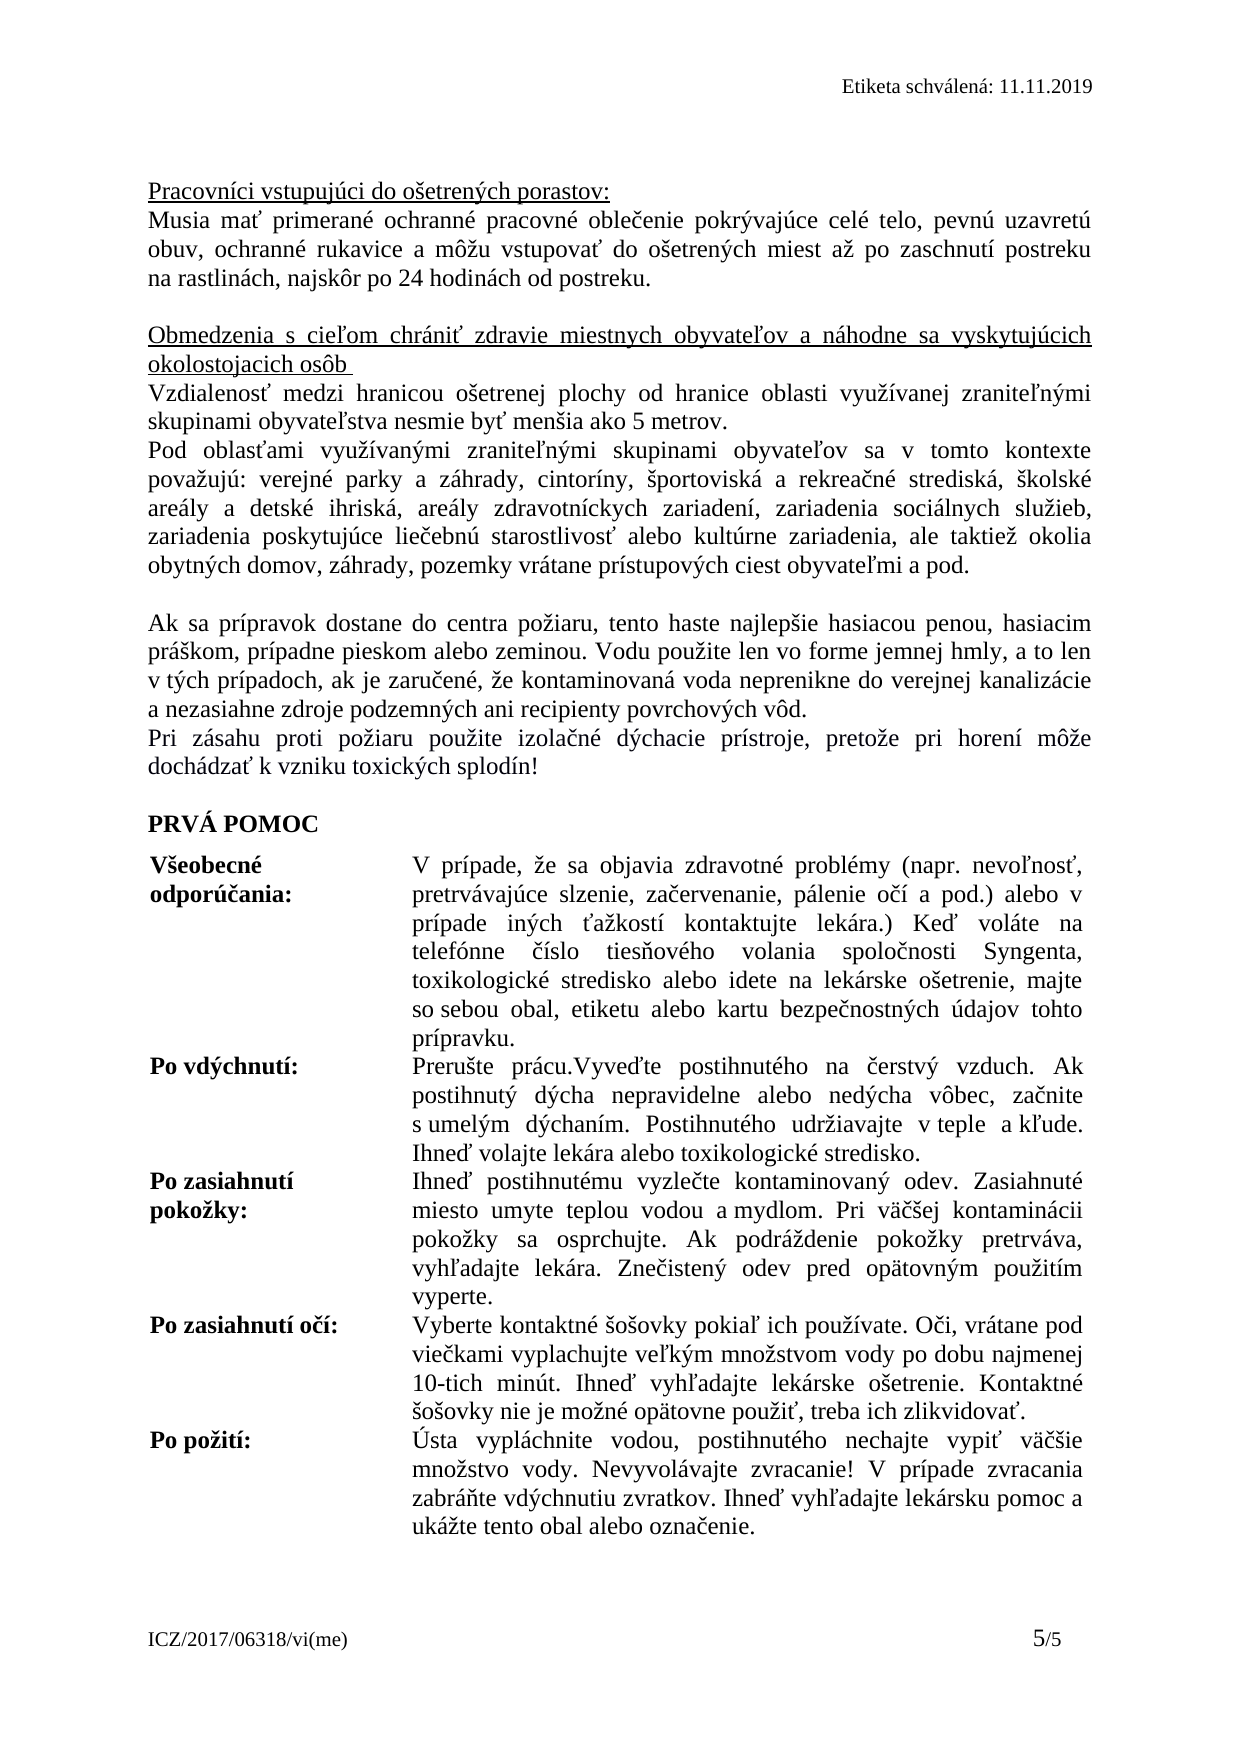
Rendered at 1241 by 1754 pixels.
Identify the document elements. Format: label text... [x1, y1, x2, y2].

text Vzdialenosť medzi hranicou ošetrenej plochy od hranice oblasti využívanej zraniteľnými skupinami obyvateľstva nesmie byť menšia ako 5 metrov. [148, 378, 1092, 435]
text Musia mať primerané ochranné pracovné oblečenie pokrývajúce celé telo, pevnú uzavretú obuv, ochranné rukavice a môžu vstupovať do ošetrených miest až po zaschnutí postreku na rastlinách, najskôr po 24 hodinách od postreku. [148, 205, 1092, 291]
table_cell Ihneď postihnutému vyzlečte kontaminovaný odev. Zasiahnuté miesto umyte teplou vodou a mydlom. Pri väčšej kontaminácii pokožky sa osprchujte. Ak podráždenie pokožky pretrváva, vyhľadajte lekára. Znečistený odev pred opätovným použitím vyperte. [401, 1166, 1094, 1310]
subtitle PRVÁ POMOC [148, 809, 1092, 838]
text Pracovníci vstupujúci do ošetrených porastov: [148, 176, 1092, 205]
table_header Všeobecné odporúčania: [138, 838, 401, 1051]
table_cell Po vdýchnutí: [138, 1051, 401, 1166]
text Pod oblasťami využívanými zraniteľnými skupinami obyvateľov sa v tomto kontexte považujú: verejné parky a záhrady, cintoríny, športoviská a rekreačné strediská, školské areály a detské ihriská, areály zdravotníckych zariadení, zariadenia sociálnych služieb, zariadenia poskytujúce liečebnú starostlivosť alebo kultúrne zariadenia, ale taktiež okolia obytných domov, záhrady, pozemky vrátane prístupových ciest obyvateľmi a pod. [148, 435, 1092, 579]
table_cell Po požití: [138, 1425, 401, 1540]
text Obmedzenia s cieľom chrániť zdravie miestnych obyvateľov a náhodne sa vyskytujúcich okolostojacich osôb [148, 347, 1092, 378]
table_cell Po zasiahnutí pokožky: [138, 1166, 401, 1310]
text Obmedzenia s cieľom chrániť zdravie miestnych obyvateľov a náhodne sa vyskytujúcich okolostojacich osôb [148, 320, 1092, 345]
table_cell Vyberte kontaktné šošovky pokiaľ ich používate. Oči, vrátane pod viečkami vyplachujte veľkým množstvom vody po dobu najmenej 10-tich minút. Ihneď vyhľadajte lekárske ošetrenie. Kontaktné šošovky nie je možné opätovne použiť, treba ich zlikvidovať. [401, 1310, 1094, 1425]
table_cell Prerušte prácu.Vyveďte postihnutého na čerstvý vzduch. Ak postihnutý dýcha nepravidelne alebo nedýcha vôbec, začnite s umelým dýchaním. Postihnutého udržiavajte v teple a kľude. Ihneď volajte lekára alebo toxikologické stredisko. [401, 1051, 1094, 1166]
table_cell Ústa vypláchnite vodou, postihnutého nechajte vypiť väčšie množstvo vody. Nevyvolávajte zvracanie! V prípade zvracania zabráňte vdýchnutiu zvratkov. Ihneď vyhľadajte lekársku pomoc a ukážte tento obal alebo označenie. [401, 1425, 1094, 1540]
table_header V prípade, že sa objavia zdravotné problémy (napr. nevoľnosť, pretrvávajúce slzenie, začervenanie, pálenie očí a pod.) alebo v prípade iných ťažkostí kontaktujte lekára.) Keď voláte na telefónne číslo tiesňového volania spoločnosti Syngenta, toxikologické stredisko alebo idete na lekárske ošetrenie, majte so sebou obal, etiketu alebo kartu bezpečnostných údajov tohto prípravku. [401, 838, 1094, 1051]
text Ak sa prípravok dostane do centra požiaru, tento haste najlepšie hasiacou penou, hasiacim práškom, prípadne pieskom alebo zeminou. Vodu použite len vo forme jemnej hmly, a to len v tých prípadoch, ak je zaručené, že kontaminovaná voda neprenikne do verejnej kanalizácie a nezasiahne zdroje podzemných ani recipienty povrchových vôd. [148, 608, 1092, 723]
text Pri zásahu proti požiaru použite izolačné dýchacie prístroje, pretože pri horení môže dochádzať k vzniku toxických splodín! [148, 723, 1092, 780]
table_cell Po zasiahnutí očí: [138, 1310, 401, 1425]
